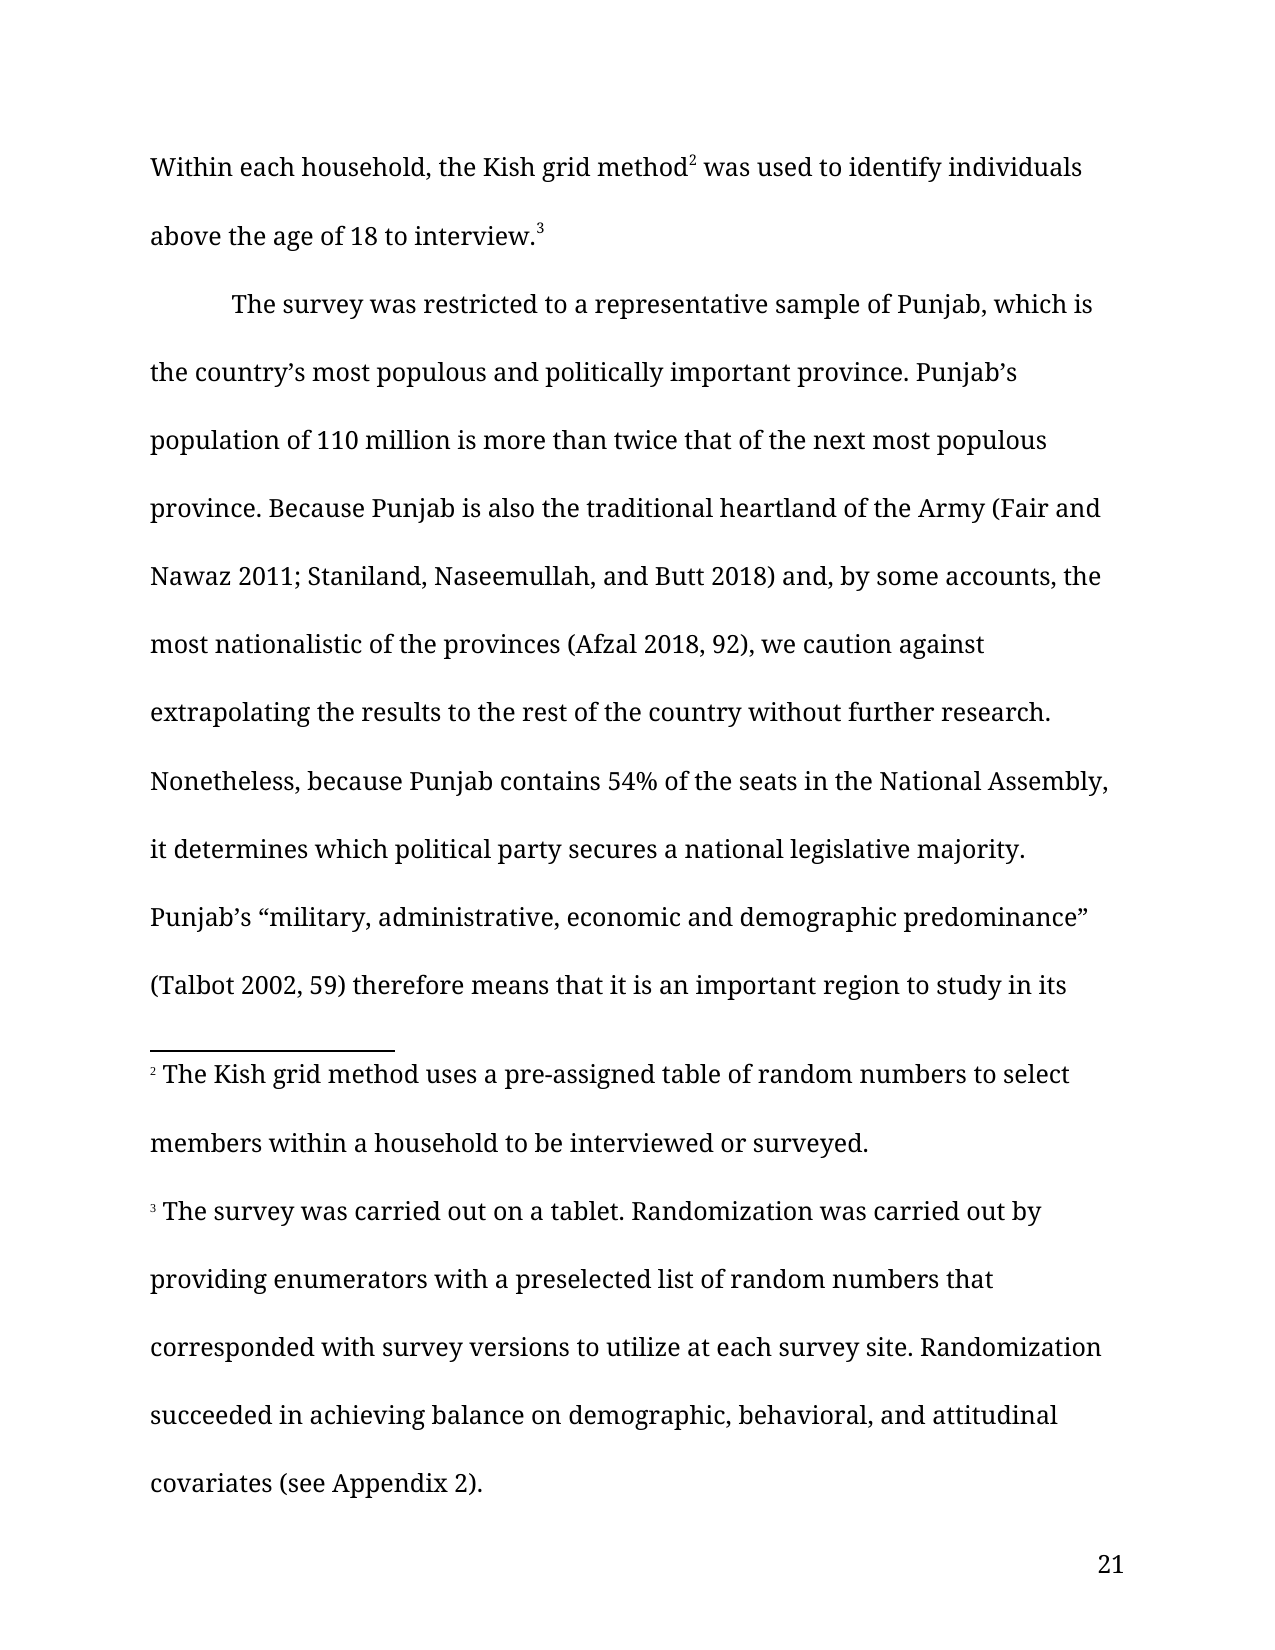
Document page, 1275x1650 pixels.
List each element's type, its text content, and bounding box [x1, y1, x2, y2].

text The survey was restricted to a representative sample of Punjab, which is the country’s most populous and politically important province. Punjab’s population of 110 million is more than twice that of the next most populous province. Because Punjab is also the traditional heartland of the Army (Fair and Nawaz 2011; Staniland, Naseemullah, and Butt 2018) and, by some accounts, the most nationalistic of the provinces (Afzal 2018, 92), we caution against extrapolating the results to the rest of the country without further research. Nonetheless, because Punjab contains 54% of the seats in the National Assembly, it determines which political party secures a national legislative majority. Punjab’s “military, administrative, economic and demographic predominance” (Talbot 2002, 59) therefore means that it is an important region to study in its own right, and also that voting behavior there shapes political party behavior at the national level. Table I provides some descriptive statistics of the sample to provide demographic detail of the respondents. [150, 286, 1125, 1002]
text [150, 150, 1125, 252]
